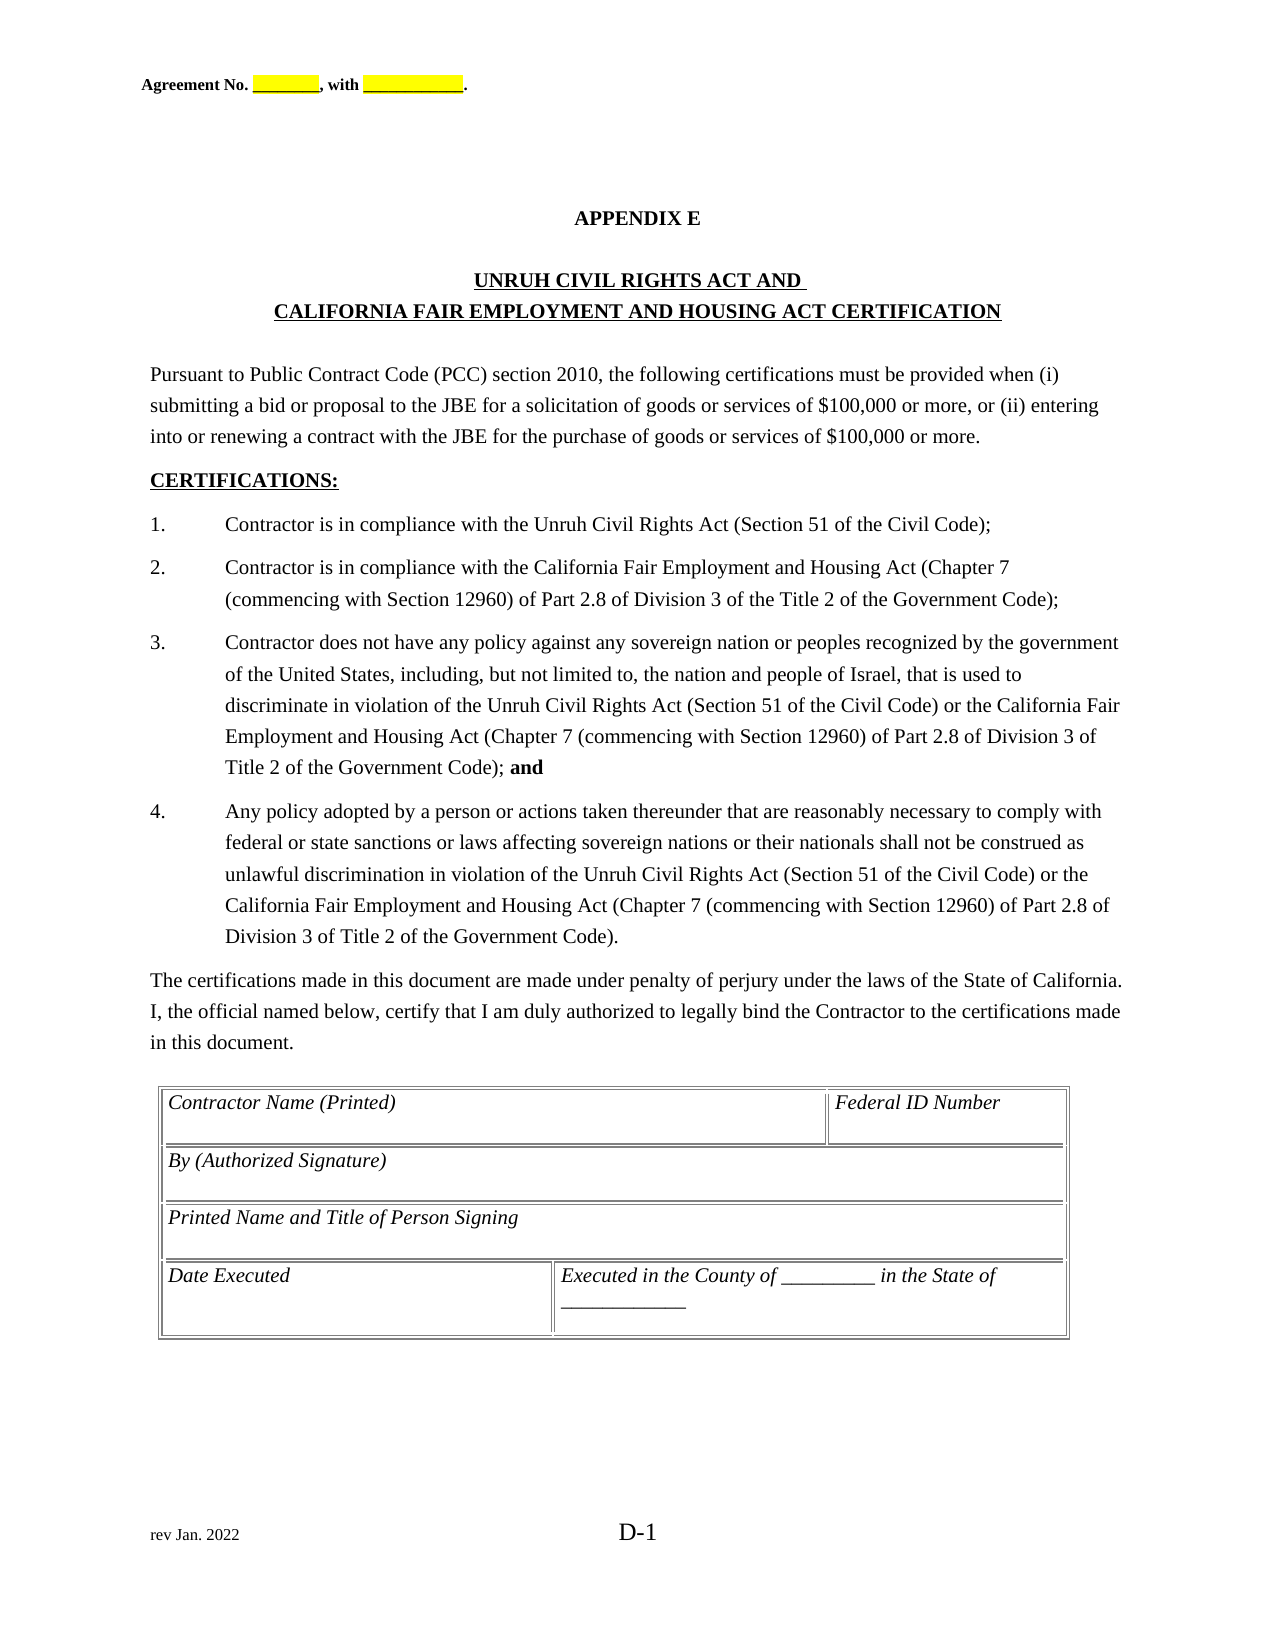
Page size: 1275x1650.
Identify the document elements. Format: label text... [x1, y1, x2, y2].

text CERTIFICATIONS: [150, 461, 1125, 492]
text 4. Any policy adopted by a person or actions taken thereunder that are reasonably necessary to comply with federal or state sanctions or laws affecting sovereign nations or their nationals shall not be construed as unlawful discrimination in violation of the Unruh Civil Rights Act (Section 51 of the Civil Code) or the California Fair Employment and Housing Act (Chapter 7 (commencing with Section 12960) of Part 2.8 of Division 3 of Title 2 of the Government Code). [150, 792, 1125, 948]
text The certifications made in this document are made under penalty of perjury under the laws of the State of California. I, the official named below, certify that I am duly authorized to legally bind the Contractor to the certifications made in this document. [150, 961, 1125, 1054]
table_cell Executed in the County of _________ in the State of ____________ [553, 1258, 1068, 1335]
text 3. Contractor does not have any policy against any sovereign nation or peoples recognized by the government of the United States, including, but not limited to, the nation and people of Israel, that is used to discriminate in violation of the Unruh Civil Rights Act (Section 51 of the Civil Code) or the California Fair Employment and Housing Act (Chapter 7 (commencing with Section 12960) of Part 2.8 of Division 3 of Title 2 of the Government Code); and [150, 623, 1125, 779]
text Pursuant to Public Contract Code (PCC) section 2010, the following certifications must be provided when (i) submitting a bid or proposal to the JBE for a solicitation of goods or services of $100,000 or more, or (ii) entering into or renewing a contract with the JBE for the purchase of goods or services of $100,000 or more. [150, 354, 1125, 448]
text CALIFORNIA FAIR EMPLOYMENT AND HOUSING ACT CERTIFICATION [150, 292, 1125, 323]
table_header Federal ID Number [827, 1090, 1066, 1143]
table_cell Printed Name and Title of Person Signing [160, 1200, 1068, 1258]
text UNRUH CIVIL RIGHTS ACT AND [150, 261, 1125, 292]
text 2. Contractor is in compliance with the California Fair Employment and Housing Act (Chapter 7 (commencing with Section 12960) of Part 2.8 of Division 3 of the Title 2 of the Government Code); [150, 548, 1125, 611]
table_header Contractor Name (Printed) [160, 1087, 827, 1143]
text 1. Contractor is in compliance with the Unruh Civil Rights Act (Section 51 of the Civil Code); [150, 504, 1125, 536]
table_cell By (Authorized Signature) [160, 1143, 1068, 1200]
subtitle APPENDIX E [150, 199, 1125, 230]
table_cell Date Executed [160, 1258, 553, 1335]
